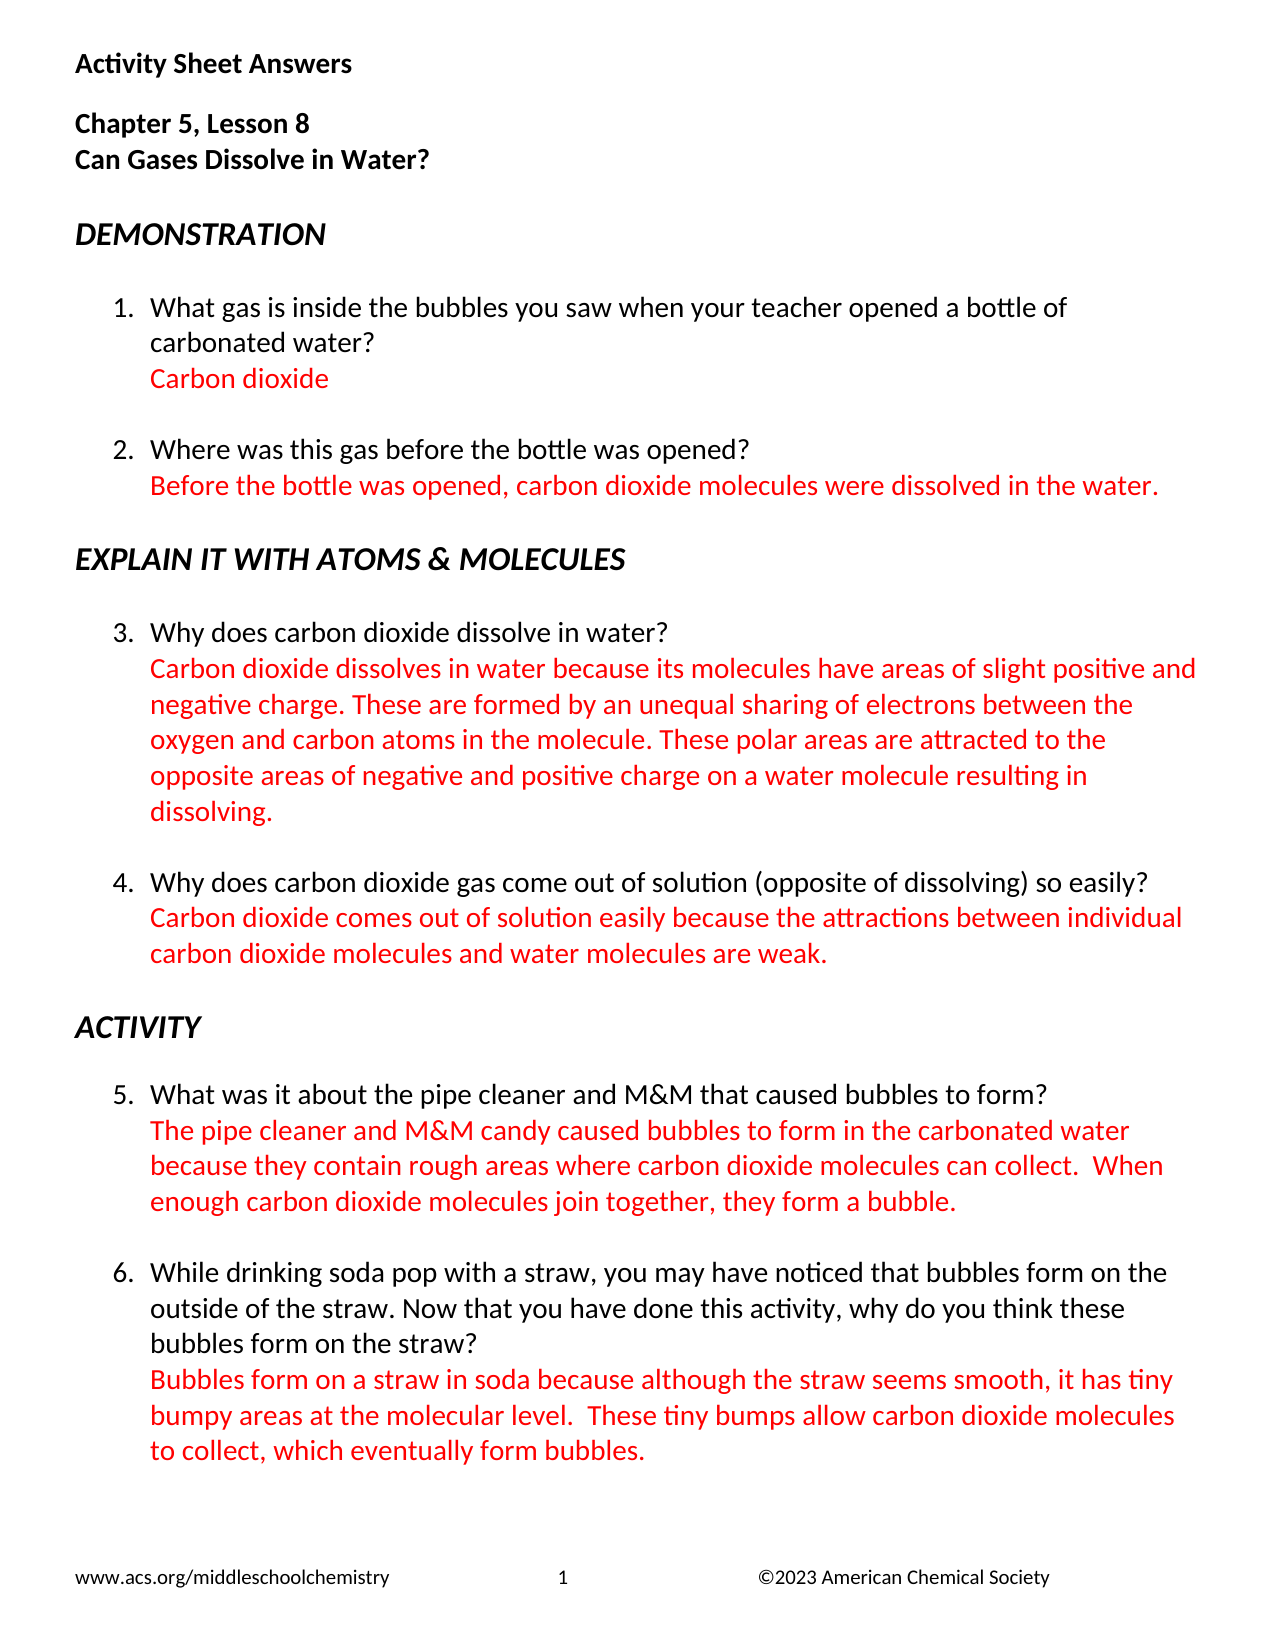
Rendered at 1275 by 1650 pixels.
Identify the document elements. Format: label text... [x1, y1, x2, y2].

text Before the bottle was opened, carbon dioxide molecules were dissolved in the water. [150, 467, 1200, 503]
list Where was this gas before the bottle was opened? [112, 431, 1200, 467]
text The pipe cleaner and M&M candy caused bubbles to form in the carbonated water because they contain rough areas where carbon dioxide molecules can collect. When enough carbon dioxide molecules join together, they form a bubble. [150, 1112, 1200, 1218]
text EXPLAIN IT WITH ATOMS & MOLECULES [75, 503, 1200, 579]
list Why does carbon dioxide dissolve in water? [112, 614, 1200, 650]
text Chapter 5, Lesson 8 [75, 106, 1200, 141]
text Bubbles form on a straw in soda because although the straw seems smooth, it has tiny bumpy areas at the molecular level. These tiny bumps allow carbon dioxide molecules to collect, which eventually form bubbles. [150, 1361, 1200, 1468]
text Activity Sheet Answers [75, 45, 1200, 81]
text ACTIVITY [75, 1006, 1200, 1076]
text Carbon dioxide [150, 360, 1200, 396]
text Carbon dioxide dissolves in water because its molecules have areas of slight positive and negative charge. These are formed by an unequal sharing of electrons between the oxygen and carbon atoms in the molecule. These polar areas are attracted to the opposite areas of negative and positive charge on a water molecule resulting in dissolving. [150, 650, 1200, 828]
text Carbon dioxide comes out of solution easily because the attractions between individual carbon dioxide molecules and water molecules are weak. [150, 899, 1200, 971]
list Why does carbon dioxide gas come out of solution (opposite of dissolving) so easily? [112, 864, 1200, 899]
list What gas is inside the bubbles you saw when your teacher opened a bottle of carbonated water? [112, 289, 1200, 360]
list What was it about the pipe cleaner and M&M that caused bubbles to form? [112, 1076, 1200, 1112]
text DEMONSTRATION [75, 212, 1200, 253]
list While drinking soda pop with a straw, you may have noticed that bubbles form on the outside of the straw. Now that you have done this activity, why do you think these bubbles form on the straw? [112, 1254, 1200, 1361]
text Can Gases Dissolve in Water? [75, 141, 1200, 177]
